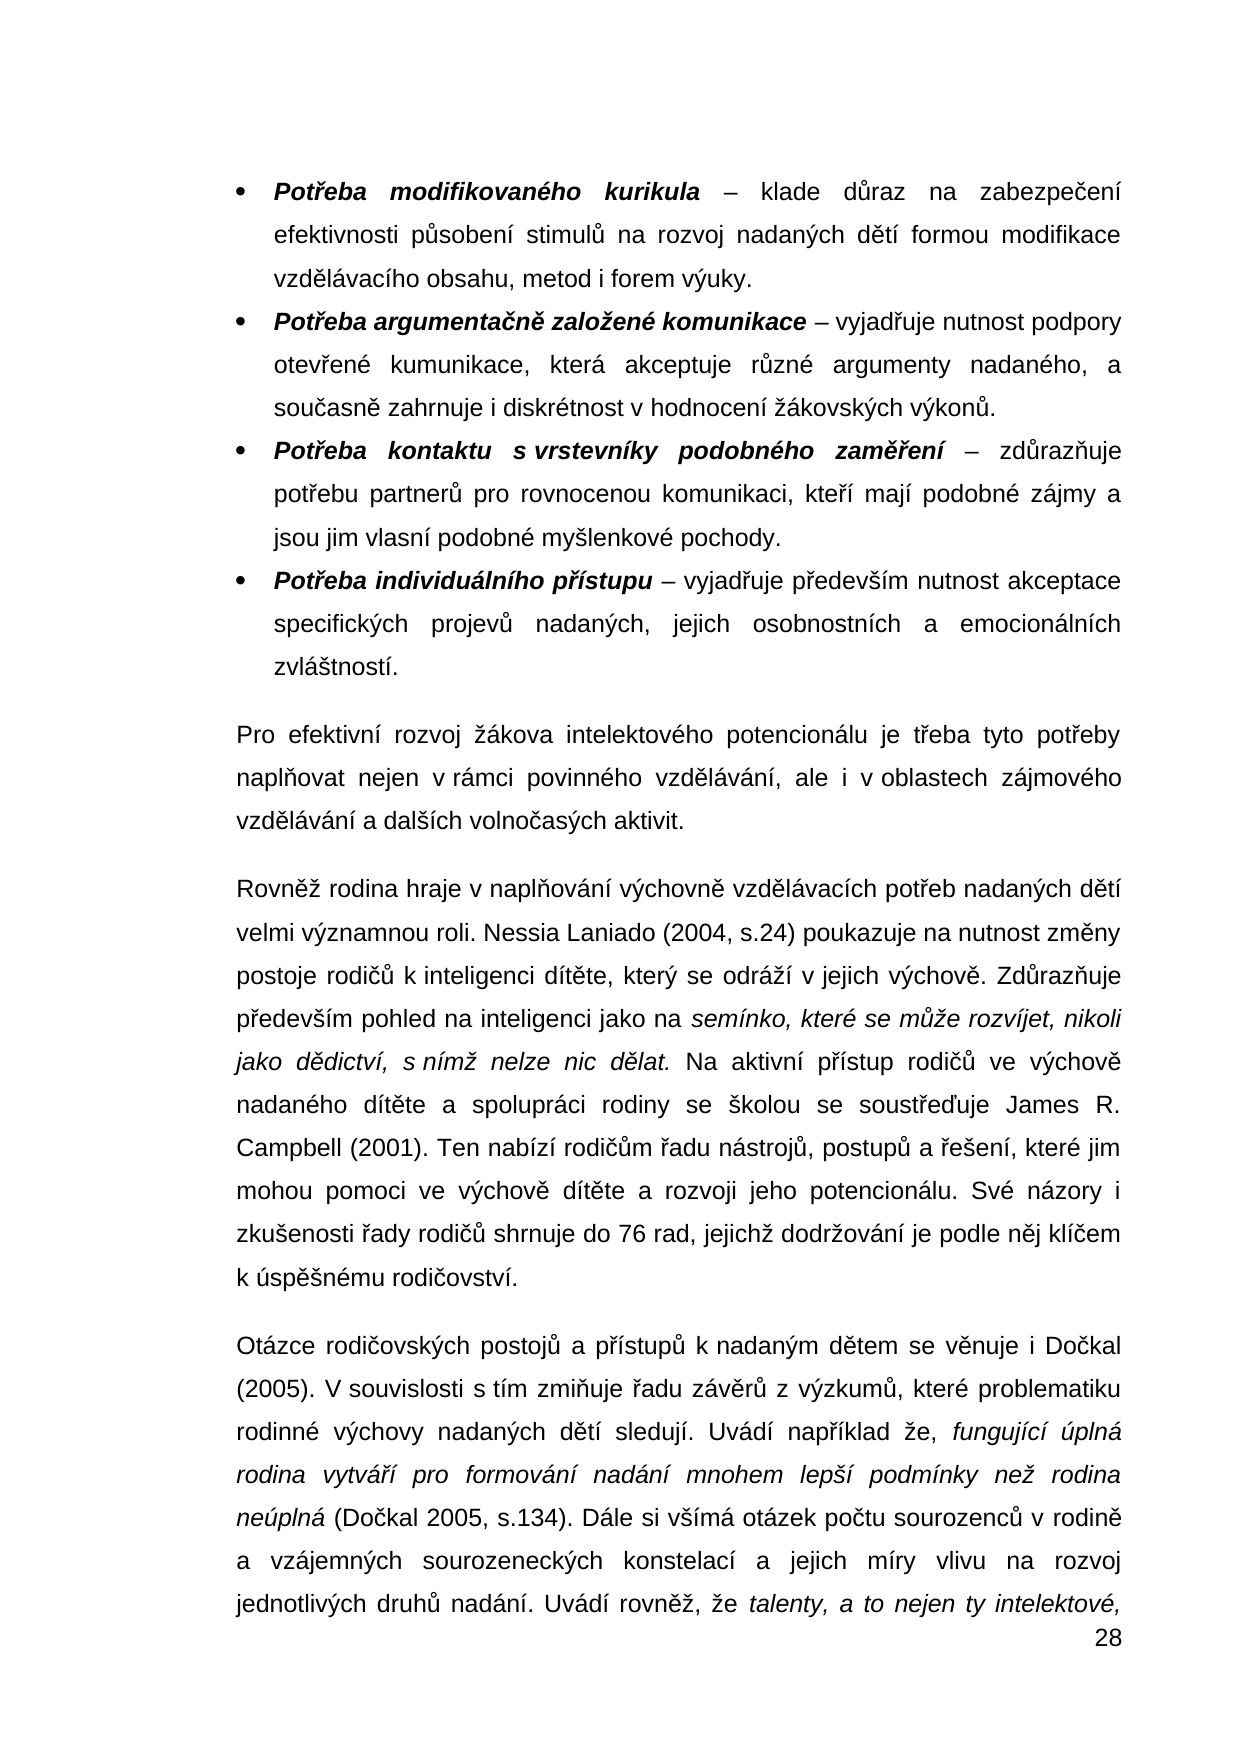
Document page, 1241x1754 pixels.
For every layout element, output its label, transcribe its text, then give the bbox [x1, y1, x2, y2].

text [236, 1331, 1122, 1618]
list Potřeba individuálního přístupu – vyjadřuje především nutnost akceptace specifických projevů nadaných, jejich osobnostních a emocionálních zvláštností. [236, 566, 1122, 681]
text Rovněž rodina hraje v naplňování výchovně vzdělávacích potřeb nadaných dětí velmi významnou roli. Nessia Laniado (2004, s.24) poukazuje na nutnost změny postoje rodičů k inteligenci dítěte, který se odráží v jejich výchově. Zdůrazňuje především pohled na inteligenci jako na semínko, které se může rozvíjet, nikoli jako dědictví, s nímž nelze nic dělat. Na aktivní přístup rodičů ve výchově nadaného dítěte a spolupráci rodiny se školou se soustřeďuje James R. Campbell (2001). Ten nabízí rodičům řadu nástrojů, postupů a řešení, které jim mohou pomoci ve výchově dítěte a rozvoji jeho potencionálu. Své názory i zkušenosti řady rodičů shrnuje do 76 rad, jejichž dodržování je podle něj klíčem k úspěšnému rodičovství. [236, 874, 1122, 1291]
text Pro efektivní rozvoj žákova intelektového potencionálu je třeba tyto potřeby naplňovat nejen v rámci povinného vzdělávání, ale i v oblastech zájmového vzdělávání a dalších volnočasých aktivit. [236, 720, 1122, 835]
list Potřeba modifikovaného kurikula – klade důraz na zabezpečení efektivnosti působení stimulů na rozvoj nadaných dětí formou modifikace vzdělávacího obsahu, metod i forem výuky. [236, 177, 1122, 292]
list Potřeba argumentačně založené komunikace – vyjadřuje nutnost podpory otevřené kumunikace, která akceptuje různé argumenty nadaného, a současně zahrnuje i diskrétnost v hodnocení žákovských výkonů. [236, 307, 1122, 422]
list Potřeba kontaktu s vrstevníky podobného zaměření – zdůrazňuje potřebu partnerů pro rovnocenou komunikaci, kteří mají podobné zájmy a jsou jim vlasní podobné myšlenkové pochody. [236, 436, 1122, 551]
